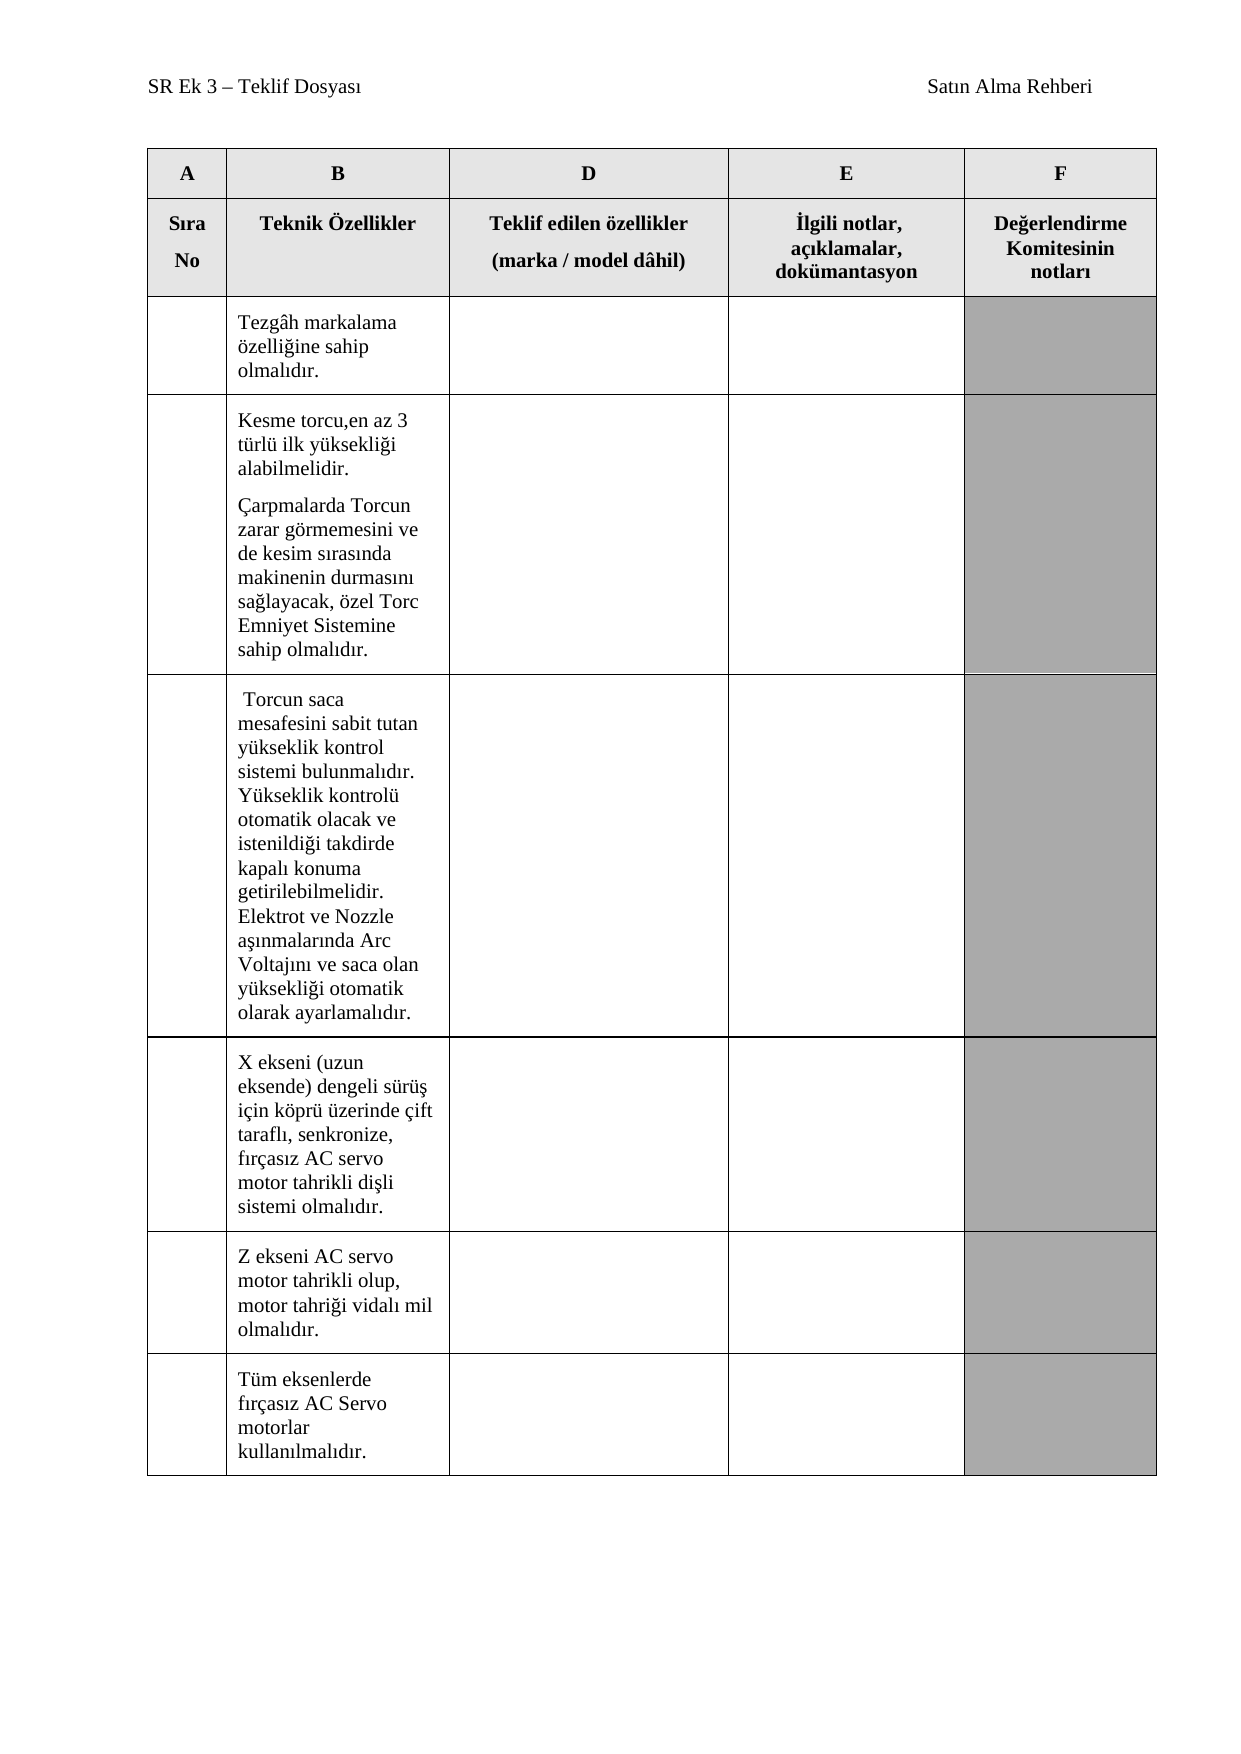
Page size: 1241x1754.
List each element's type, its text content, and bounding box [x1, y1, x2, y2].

table_cell [729, 395, 964, 673]
table_header A [148, 149, 226, 198]
table_cell [965, 675, 1156, 1036]
table_cell [965, 1232, 1156, 1353]
table_cell [965, 1038, 1156, 1231]
table_header B [227, 149, 449, 198]
table_cell X ekseni (uzun eksende) dengeli sürüş için köprü üzerinde çift taraflı, senkronize, fırçasız AC servo motor tahrikli dişli sistemi olmalıdır. [227, 1038, 449, 1231]
table_cell İlgili notlar, açıklamalar, dokümantasyon [729, 199, 964, 296]
table_cell [729, 675, 964, 1036]
table_cell Sıra No [148, 199, 226, 296]
table_cell [450, 1354, 728, 1475]
table_cell Torcun saca mesafesini sabit tutan yükseklik kontrol sistemi bulunmalıdır. Yükseklik kontrolü otomatik olacak ve istenildiği takdirde kapalı konuma getirilebilmelidir. Elektrot ve Nozzle aşınmalarında Arc Voltajını ve saca olan yüksekliği otomatik olarak ayarlamalıdır. [227, 675, 449, 1036]
table_cell Teklif edilen özellikler (marka / model dâhil) [450, 199, 728, 296]
table_cell [450, 1232, 728, 1353]
table_cell [729, 297, 964, 394]
table_cell [965, 297, 1156, 394]
table_cell Değerlendirme Komitesinin notları [965, 199, 1156, 296]
table_cell [965, 395, 1156, 673]
table_cell [450, 1038, 728, 1231]
table_cell Z ekseni AC servo motor tahrikli olup, motor tahriği vidalı mil olmalıdır. [227, 1232, 449, 1353]
table_cell [729, 1232, 964, 1353]
table_cell [148, 297, 226, 394]
table_cell [965, 1354, 1156, 1475]
table_cell [148, 395, 226, 673]
table_cell [148, 1038, 226, 1231]
table_header E [729, 149, 964, 198]
table_cell [450, 297, 728, 394]
table_cell [148, 675, 226, 1036]
table_cell [450, 675, 728, 1036]
table_cell Teknik Özellikler [227, 199, 449, 296]
table_cell [729, 1038, 964, 1231]
table_cell [729, 1354, 964, 1475]
table_cell Tezgâh markalama özelliğine sahip olmalıdır. [227, 297, 449, 394]
table_cell Tüm eksenlerde fırçasız AC Servo motorlar kullanılmalıdır. [227, 1354, 449, 1475]
table_cell [450, 395, 728, 673]
table_header F [965, 149, 1156, 198]
table_cell [148, 1354, 226, 1475]
table_header D [450, 149, 728, 198]
table_cell Kesme torcu,en az 3 türlü ilk yüksekliği alabilmelidir. Çarpmalarda Torcun zarar görmemesini ve de kesim sırasında makinenin durmasını sağlayacak, özel Torc Emniyet Sistemine sahip olmalıdır. [227, 395, 449, 673]
table_cell [148, 1232, 226, 1353]
